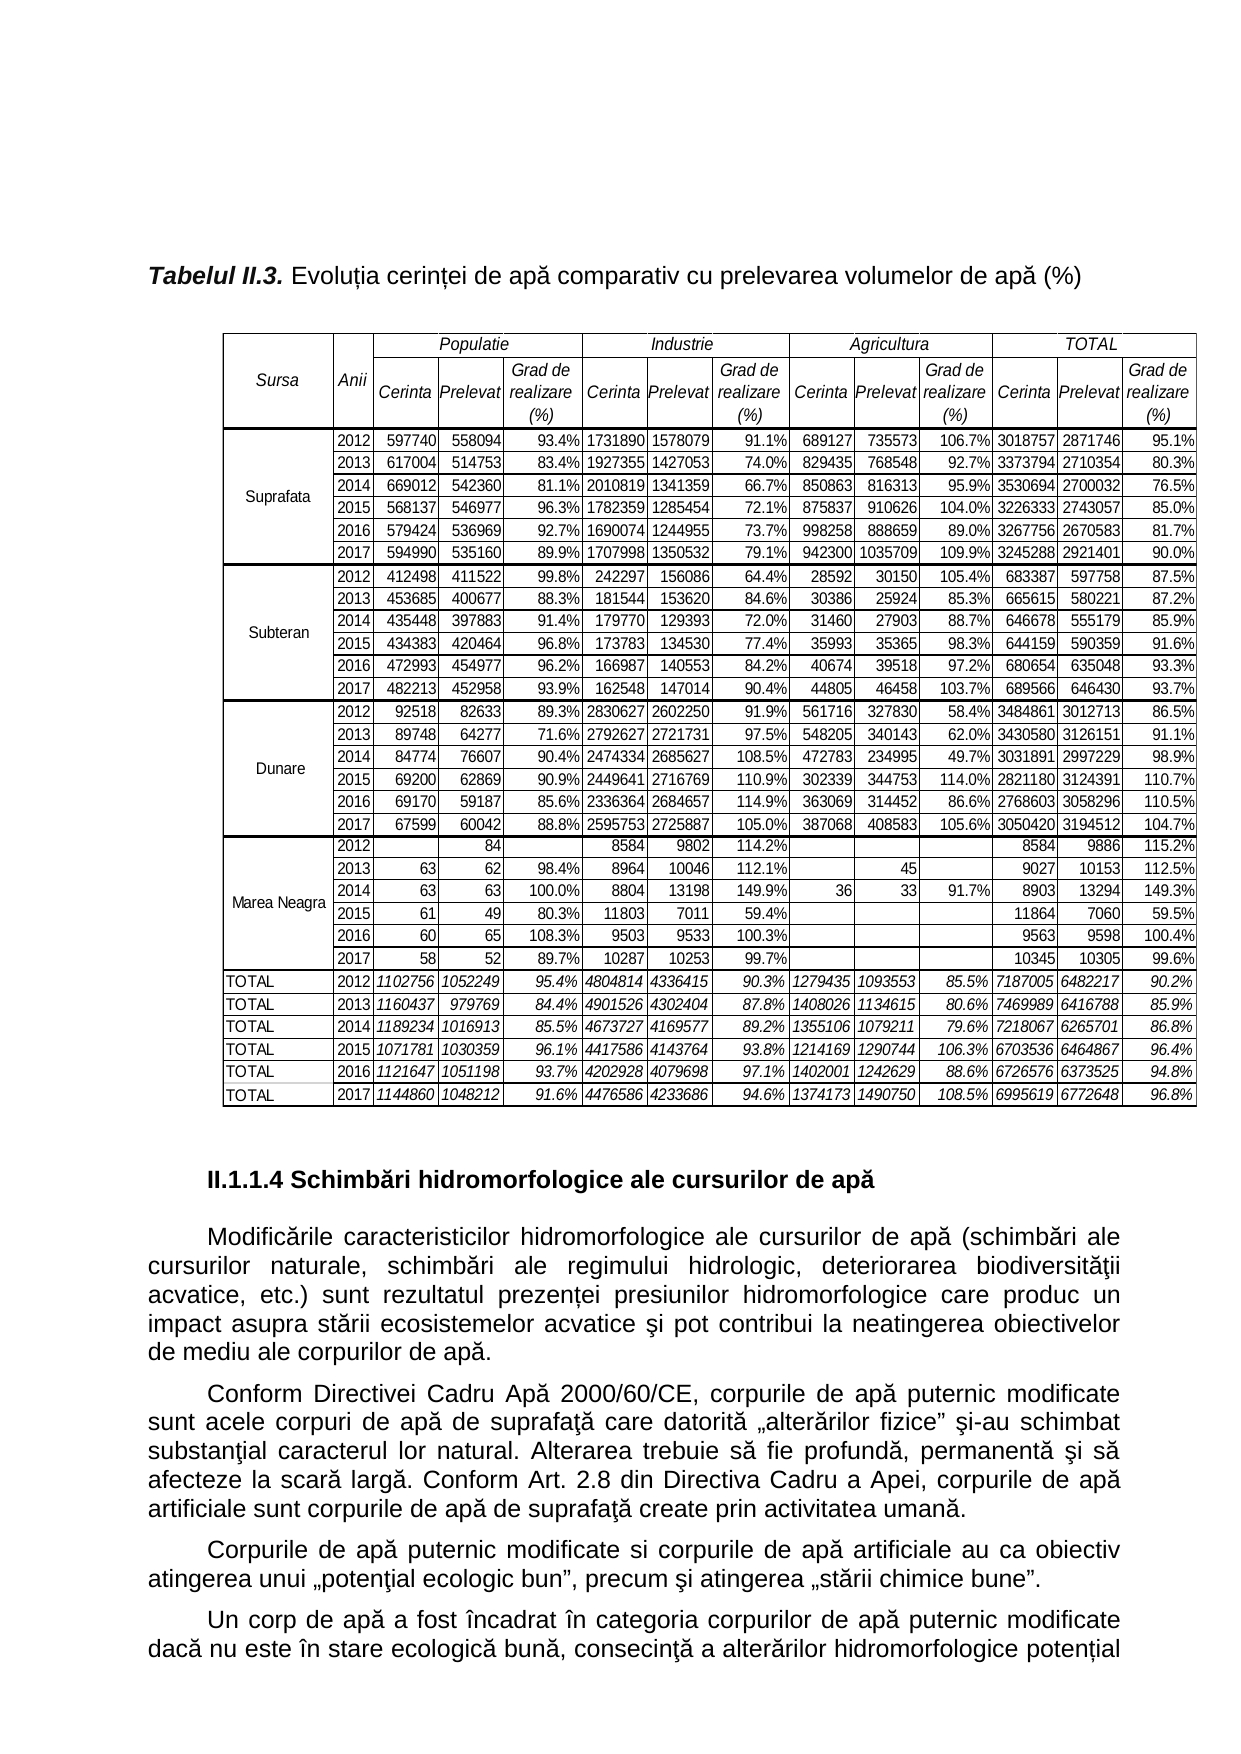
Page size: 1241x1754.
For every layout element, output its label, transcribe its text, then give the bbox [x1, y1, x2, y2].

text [148, 1605, 1122, 1662]
text Tabelul II.3. Evoluția cerinței de apă comparativ cu prelevarea volumelor de apă (%) [148, 261, 1122, 290]
text Conform Directivei Cadru Apă 2000/60/CE, corpurile de apă puternic modificate sunt acele corpuri de apă de suprafaţă care datorită „alterărilor fizice” şi-au schimbat substanţial caracterul lor natural. Alterarea trebuie să fie profundă, permanentă şi să afecteze la scară largă. Conform Art. 2.8 din Directiva Cadru a Apei, corpurile de apă artificiale sunt corpurile de apă de suprafaţă create prin activitatea umană. [148, 1378, 1122, 1522]
text Corpurile de apă puternic modificate si corpurile de apă artificiale au ca obiectiv atingerea unui „potenţial ecologic bun”, precum şi atingerea „stării chimice bune”. [148, 1535, 1122, 1592]
text II.1.1.4 Schimbări hidromorfologice ale cursurilor de apă [148, 1165, 1122, 1193]
text Modificările caracteristicilor hidromorfologice ale cursurilor de apă (schimbări ale cursurilor naturale, schimbări ale regimului hidrologic, deteriorarea biodiversităţii acvatice, etc.) sunt rezultatul prezenței presiunilor hidromorfologice care produc un impact asupra stării ecosistemelor acvatice şi pot contribui la neatingerea obiectivelor de mediu ale corpurilor de apă. [148, 1222, 1122, 1366]
